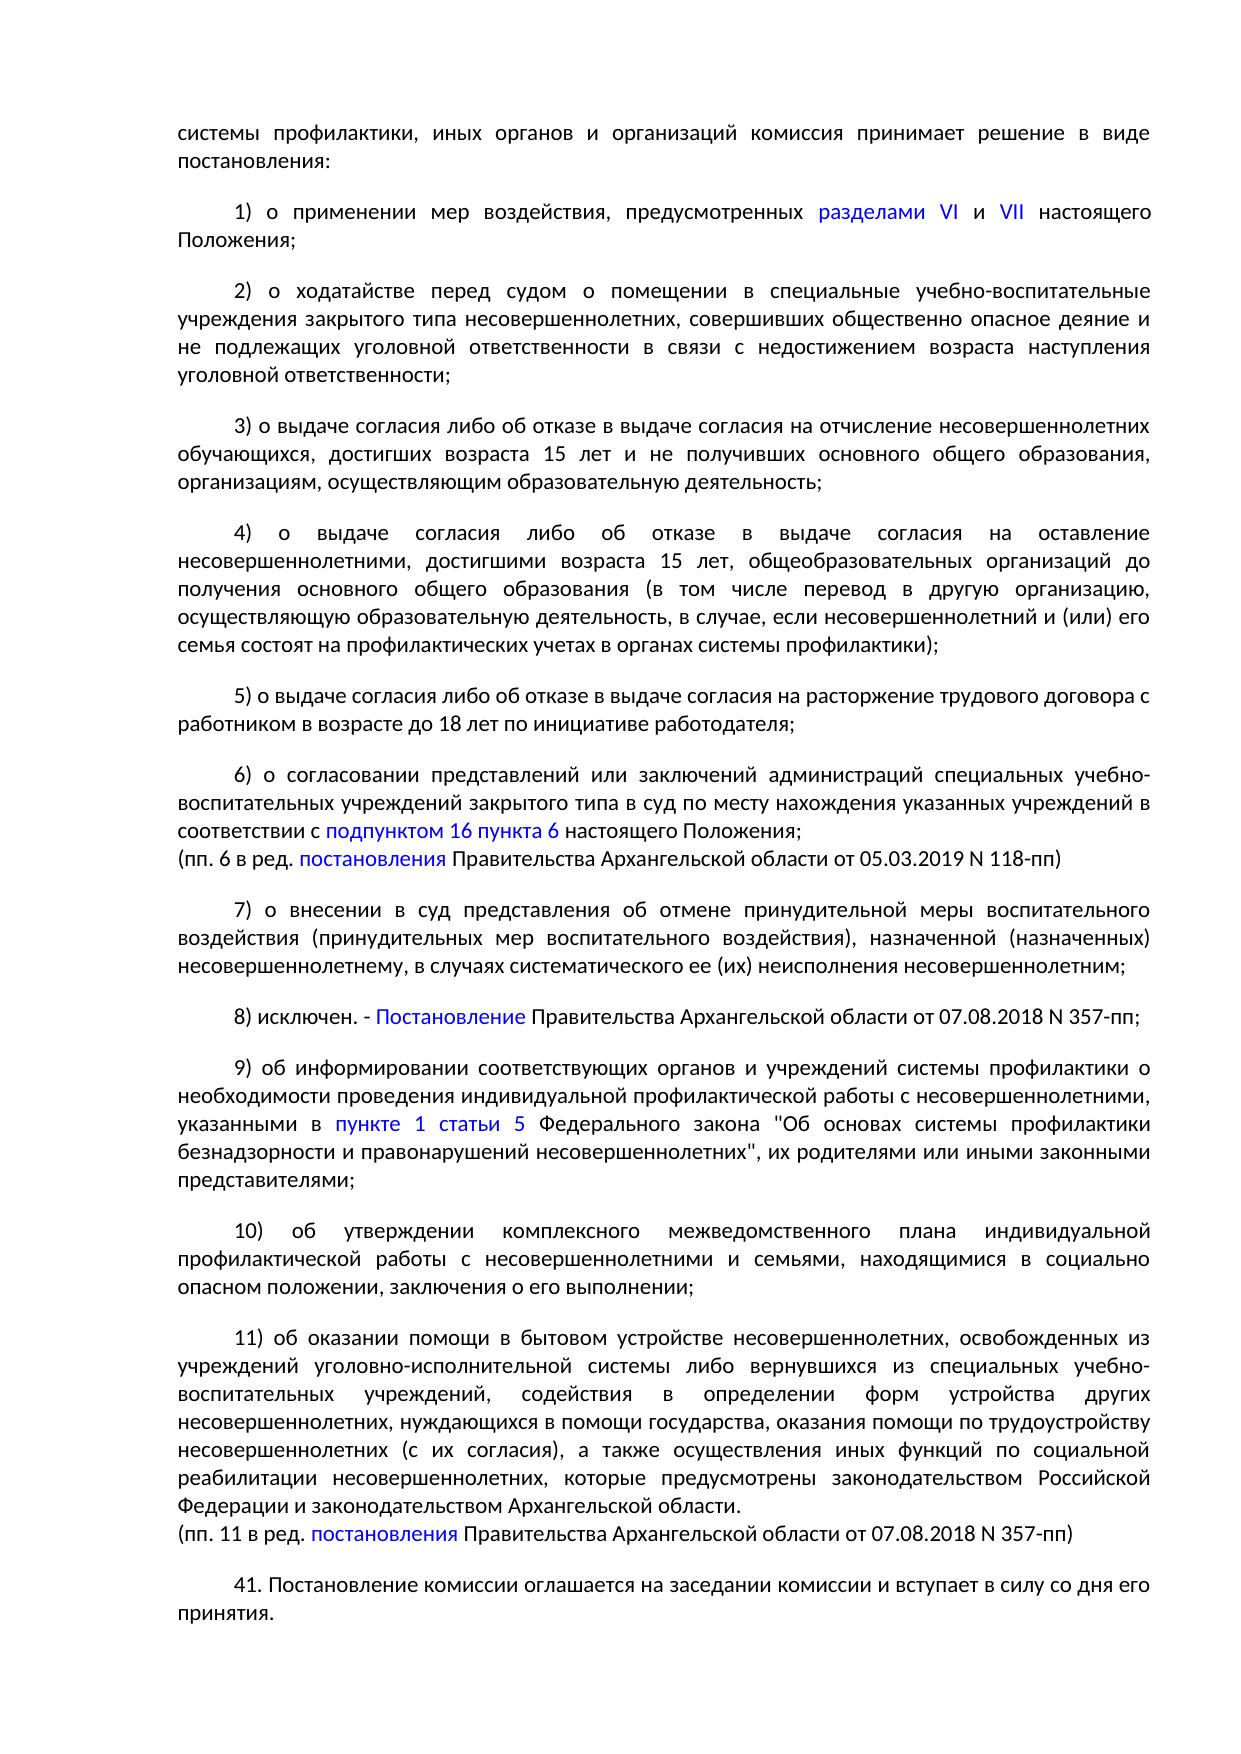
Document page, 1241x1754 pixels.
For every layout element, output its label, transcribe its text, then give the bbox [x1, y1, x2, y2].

text 4) о выдаче согласия либо об отказе в выдаче согласия на оставление несовершеннолетними, достигшими возраста 15 лет, общеобразовательных организаций до получения основного общего образования (в том числе перевод в другую организацию, осуществляющую образовательную деятельность, в случае, если несовершеннолетний и (или) его семья состоят на профилактических учетах в органах системы профилактики); [177, 518, 1152, 658]
text 41. Постановление комиссии оглашается на заседании комиссии и вступает в силу со дня его принятия. [177, 1570, 1152, 1626]
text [177, 118, 1152, 174]
text 7) о внесении в суд представления об отмене принудительной меры воспитательного воздействия (принудительных мер воспитательного воздействия), назначенной (назначенных) несовершеннолетнему, в случаях систематического ее (их) неисполнения несовершеннолетним; [177, 895, 1152, 979]
text 5) о выдаче согласия либо об отказе в выдаче согласия на расторжение трудового договора с работником в возрасте до 18 лет по инициативе работодателя; [177, 681, 1152, 737]
text 3) о выдаче согласия либо об отказе в выдаче согласия на отчисление несовершеннолетних обучающихся, достигших возраста 15 лет и не получивших основного общего образования, организациям, осуществляющим образовательную деятельность; [177, 411, 1152, 495]
text 2) о ходатайстве перед судом о помещении в специальные учебно-воспитательные учреждения закрытого типа несовершеннолетних, совершивших общественно опасное деяние и не подлежащих уголовной ответственности в связи с недостижением возраста наступления уголовной ответственности; [177, 276, 1152, 388]
text 11) об оказании помощи в бытовом устройстве несовершеннолетних, освобожденных из учреждений уголовно-исполнительной системы либо вернувшихся из специальных учебно-воспитательных учреждений, содействия в определении форм устройства других несовершеннолетних, нуждающихся в помощи государства, оказания помощи по трудоустройству несовершеннолетних (с их согласия), а также осуществления иных функций по социальной реабилитации несовершеннолетних, которые предусмотрены законодательством Российской Федерации и законодательством Архангельской области. [177, 1323, 1152, 1519]
text (пп. 11 в ред. постановления Правительства Архангельской области от 07.08.2018 N 357-пп) [177, 1519, 1152, 1547]
text 9) об информировании соответствующих органов и учреждений системы профилактики о необходимости проведения индивидуальной профилактической работы с несовершеннолетними, указанными в пункте 1 статьи 5 Федерального закона "Об основах системы профилактики безнадзорности и правонарушений несовершеннолетних", их родителями или иными законными представителями; [177, 1053, 1152, 1193]
text 1) о применении мер воздействия, предусмотренных разделами VI и VII настоящего Положения; [177, 197, 1152, 253]
text 8) исключен. - Постановление Правительства Архангельской области от 07.08.2018 N 357-пп; [177, 1002, 1152, 1030]
text 10) об утверждении комплексного межведомственного плана индивидуальной профилактической работы с несовершеннолетними и семьями, находящимися в социально опасном положении, заключения о его выполнении; [177, 1216, 1152, 1300]
text (пп. 6 в ред. постановления Правительства Архангельской области от 05.03.2019 N 118-пп) [177, 844, 1152, 872]
text 6) о согласовании представлений или заключений администраций специальных учебно-воспитательных учреждений закрытого типа в суд по месту нахождения указанных учреждений в соответствии с подпунктом 16 пункта 6 настоящего Положения; [177, 760, 1152, 844]
